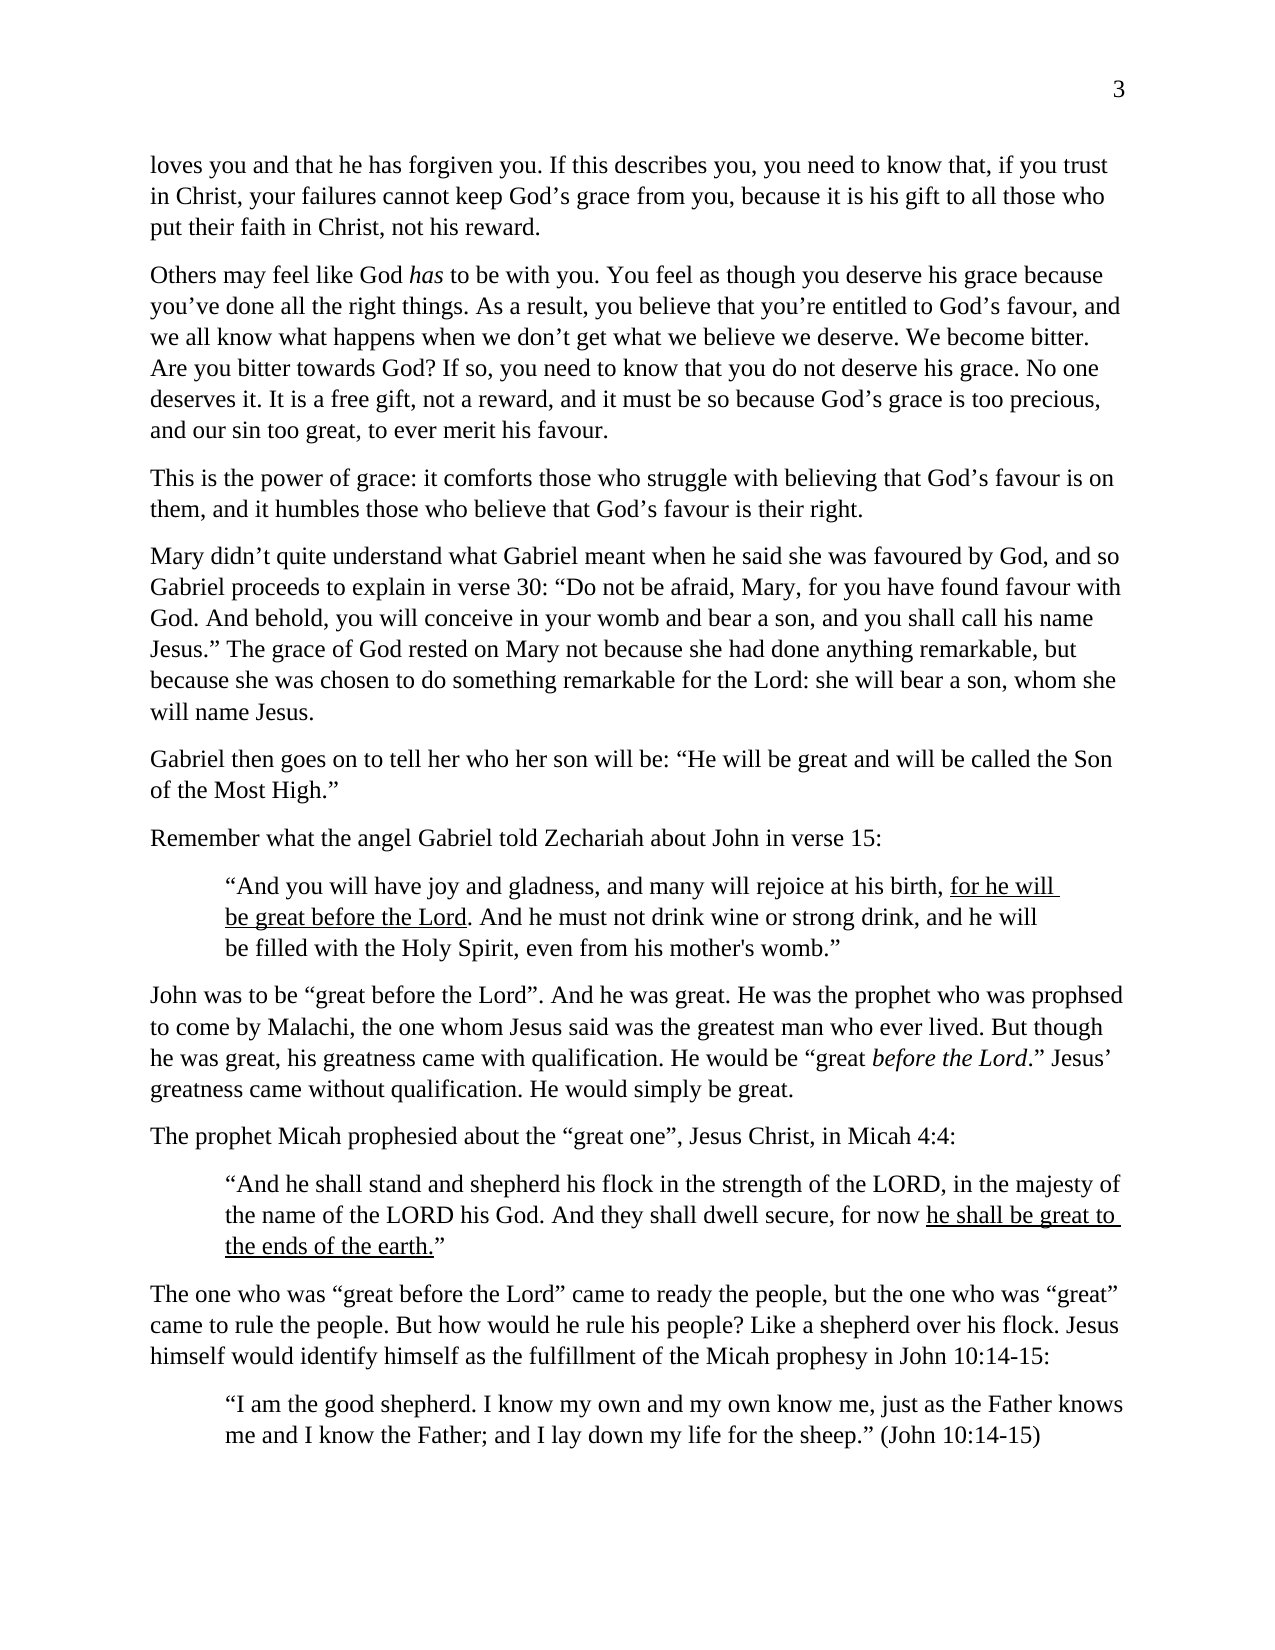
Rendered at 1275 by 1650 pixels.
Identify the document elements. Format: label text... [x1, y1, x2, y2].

text Others may feel like God has to be with you. You feel as though you deserve his grace because you’ve done all the right things. As a result, you believe that you’re entitled to God’s favour, and we all know what happens when we don’t get what we believe we deserve. We become bitter. Are you bitter towards God? If so, you need to know that you do not deserve his grace. No one deserves it. It is a free gift, not a reward, and it must be so because God’s grace is too precious, and our sin too great, to ever merit his favour. [150, 260, 1125, 444]
text The prophet Micah prophesied about the “great one”, Jesus Christ, in Micah 4:4: [150, 1121, 1125, 1150]
text This is the power of grace: it comforts those who struggle with believing that God’s favour is on them, and it humbles those who believe that God’s favour is their right. [150, 463, 1125, 522]
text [150, 150, 1125, 241]
text “And he shall stand and shepherd his flock in the strength of the LORD, in the majesty of the name of the LORD his God. And they shall dwell secure, for now he shall be great to the ends of the earth.” [225, 1169, 1125, 1260]
text “I am the good shepherd. I know my own and my own know me, just as the Father knows me and I know the Father; and I lay down my life for the sheep.” (John 10:14-15) [225, 1389, 1125, 1448]
text “And you will have joy and gladness, and many will rejoice at his birth, for he will be great before the Lord. And he must not drink wine or strong drink, and he will be filled with the Holy Spirit, even from his mother's womb.” [225, 871, 1125, 962]
text Gabriel then goes on to tell her who her son will be: “He will be great and will be called the Son of the Most High.” [150, 744, 1125, 804]
text Mary didn’t quite understand what Gabriel meant when he said she was favoured by God, and so Gabriel proceeds to explain in verse 30: “Do not be afraid, Mary, for you have found favour with God. And behold, you will conceive in your womb and bear a son, and you shall call his name Jesus.” The grace of God rested on Mary not because she had done anything remarkable, but because she was chosen to do something remarkable for the Lord: she will bear a son, whom she will name Jesus. [150, 541, 1125, 725]
text The one who was “great before the Lord” came to ready the people, but the one who was “great” came to rule the people. But how would he rule his people? Like a shepherd over his flock. Jesus himself would identify himself as the fulfillment of the Micah prophesy in John 10:14-15: [150, 1279, 1125, 1370]
text John was to be “great before the Lord”. And he was great. He was the prophet who was prophsed to come by Malachi, the one whom Jesus said was the greatest man who ever lived. But though he was great, his greatness came with qualification. He would be “great before the Lord.” Jesus’ greatness came without qualification. He would simply be great. [150, 981, 1125, 1102]
text Remember what the angel Gabriel told Zechariah about John in verse 15: [150, 823, 1125, 852]
